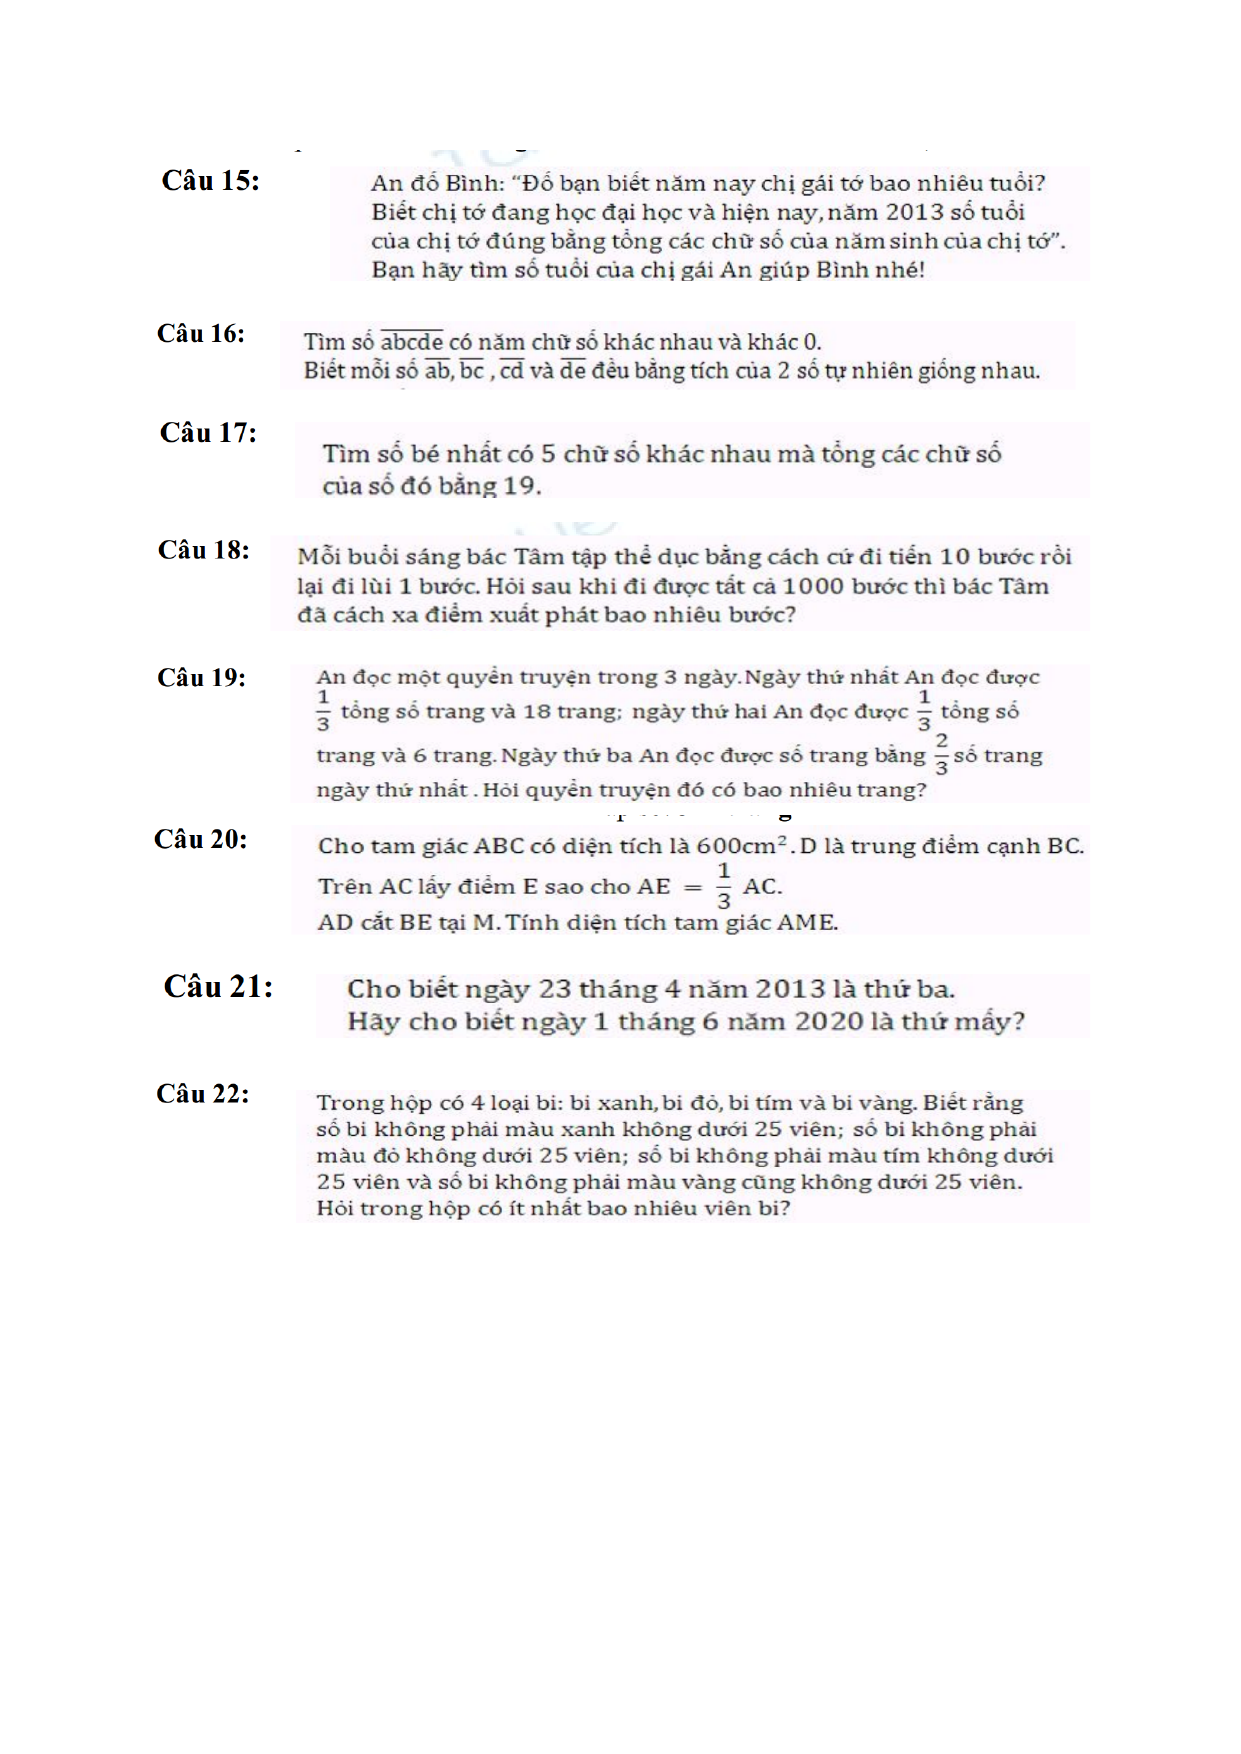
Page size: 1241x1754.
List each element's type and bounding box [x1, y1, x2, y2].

picture [150, 657, 1091, 814]
picture [150, 310, 1091, 396]
picture [150, 815, 1091, 939]
picture [150, 414, 1091, 504]
picture [150, 522, 1091, 639]
picture [150, 957, 1091, 1054]
picture [150, 150, 1091, 292]
picture [150, 1072, 1091, 1232]
